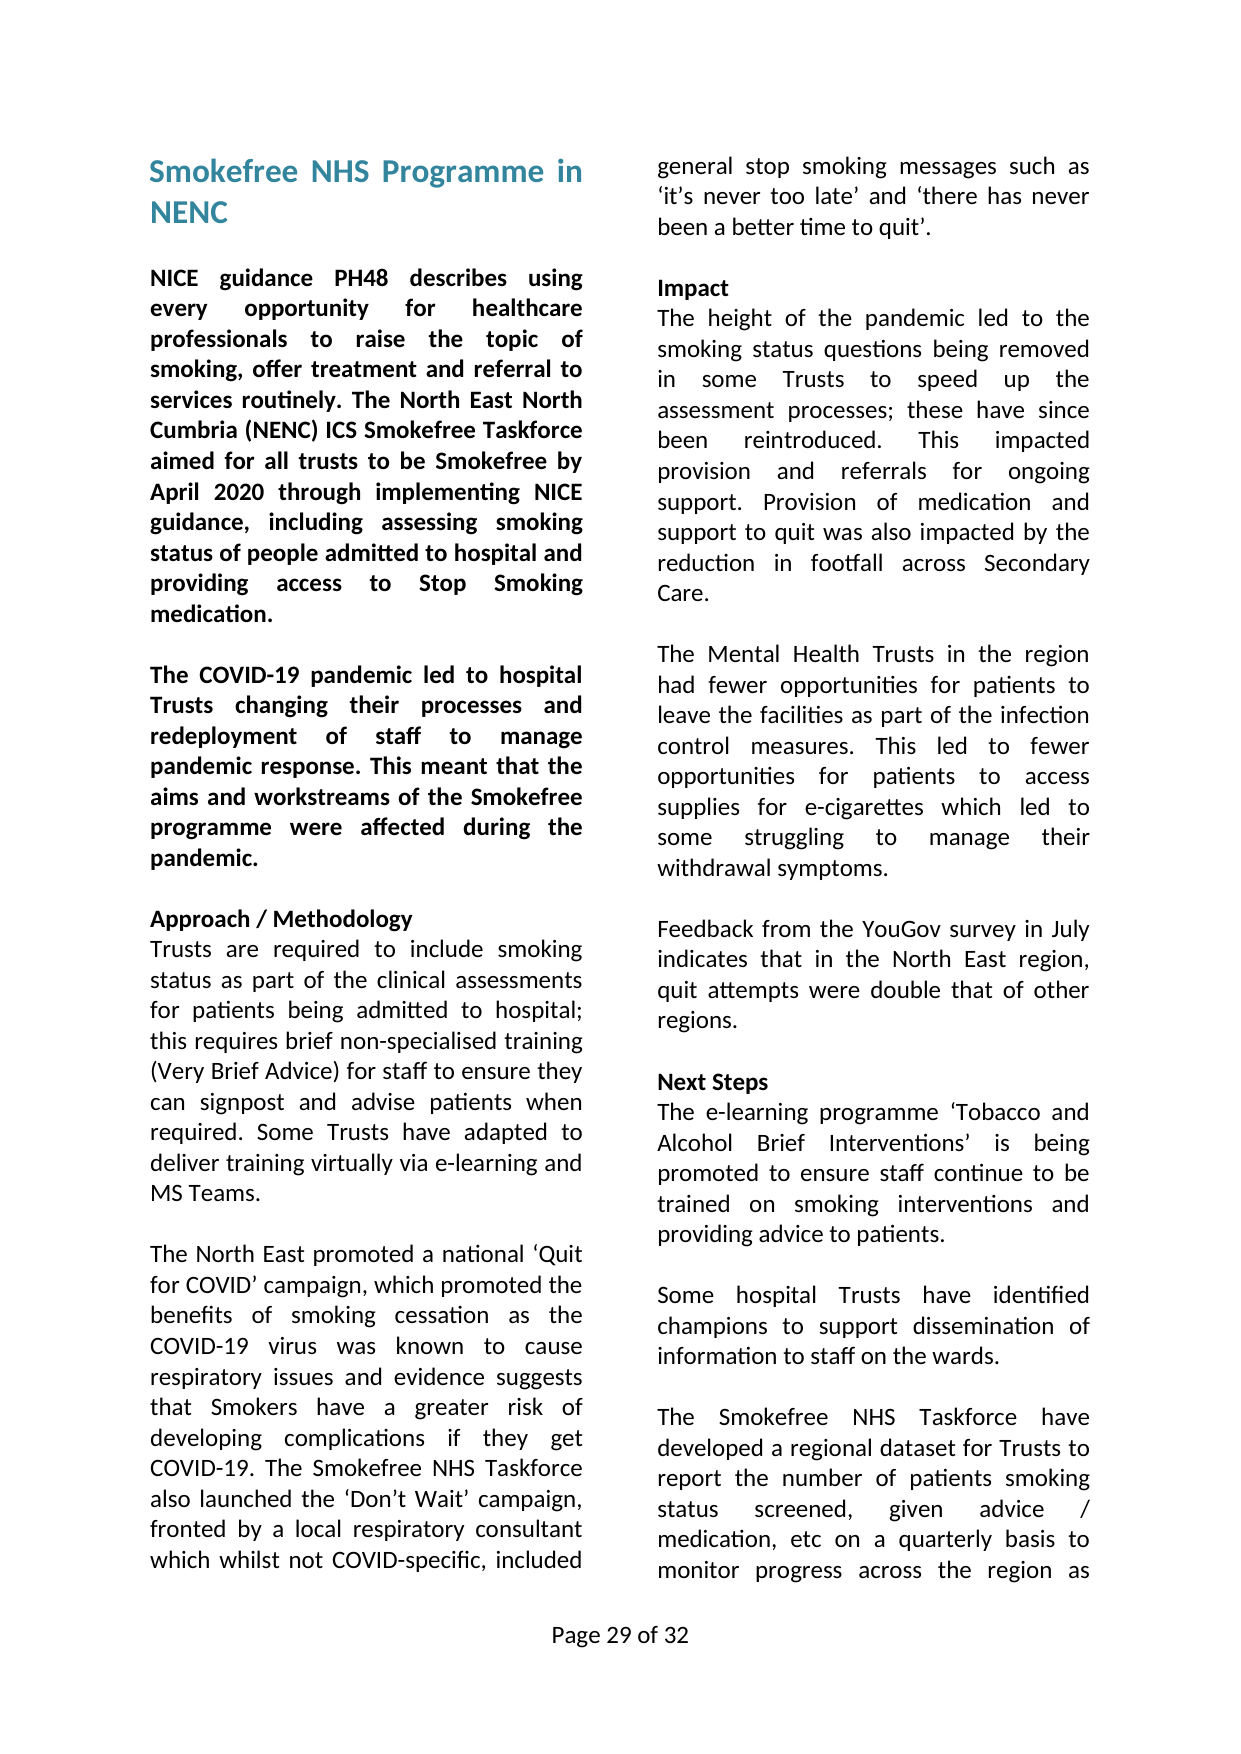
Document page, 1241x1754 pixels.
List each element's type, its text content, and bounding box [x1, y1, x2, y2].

text The North East promoted a national ‘Quit for COVID’ campaign, which promoted the benefits of smoking cessation as the COVID-19 virus was known to cause respiratory issues and evidence suggests that Smokers have a greater risk of developing complications if they get COVID-19. The Smokefree NHS Taskforce also launched the ‘Don’t Wait’ campaign, fronted by a local respiratory consultant which whilst not COVID-specific, included general stop smoking messages such as ‘it’s never too late’ and ‘there has never been a better time to quit’. [150, 1239, 583, 1574]
text Impact [657, 272, 1090, 303]
subtitle Smokefree NHS Programme in NENC [149, 150, 583, 231]
text Next Steps [657, 1066, 1090, 1096]
text Approach / Methodology [150, 903, 583, 933]
text The height of the pandemic led to the smoking status questions being removed in some Trusts to speed up the assessment processes; these have since been reintroduced. This impacted provision and referrals for ongoing support. Provision of medication and support to quit was also impacted by the reduction in footfall across Secondary Care. [657, 303, 1090, 608]
text The North East promoted a national ‘Quit for COVID’ campaign, which promoted the benefits of smoking cessation as the COVID-19 virus was known to cause respiratory issues and evidence suggests that Smokers have a greater risk of developing complications if they get COVID-19. The Smokefree NHS Taskforce also launched the ‘Don’t Wait’ campaign, fronted by a local respiratory consultant which whilst not COVID-specific, included general stop smoking messages such as ‘it’s never too late’ and ‘there has never been a better time to quit’. [657, 150, 1090, 242]
text The e-learning programme ‘Tobacco and Alcohol Brief Interventions’ is being promoted to ensure staff continue to be trained on smoking interventions and providing advice to patients. [657, 1096, 1090, 1249]
text The Mental Health Trusts in the region had fewer opportunities for patients to leave the facilities as part of the infection control measures. This led to fewer opportunities for patients to access supplies for e-cigarettes which led to some struggling to manage their withdrawal symptoms. [657, 638, 1090, 882]
text Feedback from the YouGov survey in July indicates that in the North East region, quit attempts were double that of other regions. [657, 913, 1090, 1035]
text NICE guidance PH48 describes using every opportunity for healthcare professionals to raise the topic of smoking, offer treatment and referral to services routinely. The North East North Cumbria (NENC) ICS Smokefree Taskforce aimed for all trusts to be Smokefree by April 2020 through implementing NICE guidance, including assessing smoking status of people admitted to hospital and providing access to Stop Smoking medication. [150, 262, 583, 628]
text Some hospital Trusts have identified champions to support dissemination of information to staff on the wards. [657, 1279, 1090, 1371]
text The COVID-19 pandemic led to hospital Trusts changing their processes and redeployment of staff to manage pandemic response. This meant that the aims and workstreams of the Smokefree programme were affected during the pandemic. [150, 659, 583, 872]
text Trusts are required to include smoking status as part of the clinical assessments for patients being admitted to hospital; this requires brief non-specialised training (Very Brief Advice) for staff to ensure they can signpost and advise patients when required. Some Trusts have adapted to deliver training virtually via e-learning and MS Teams. [150, 933, 583, 1208]
